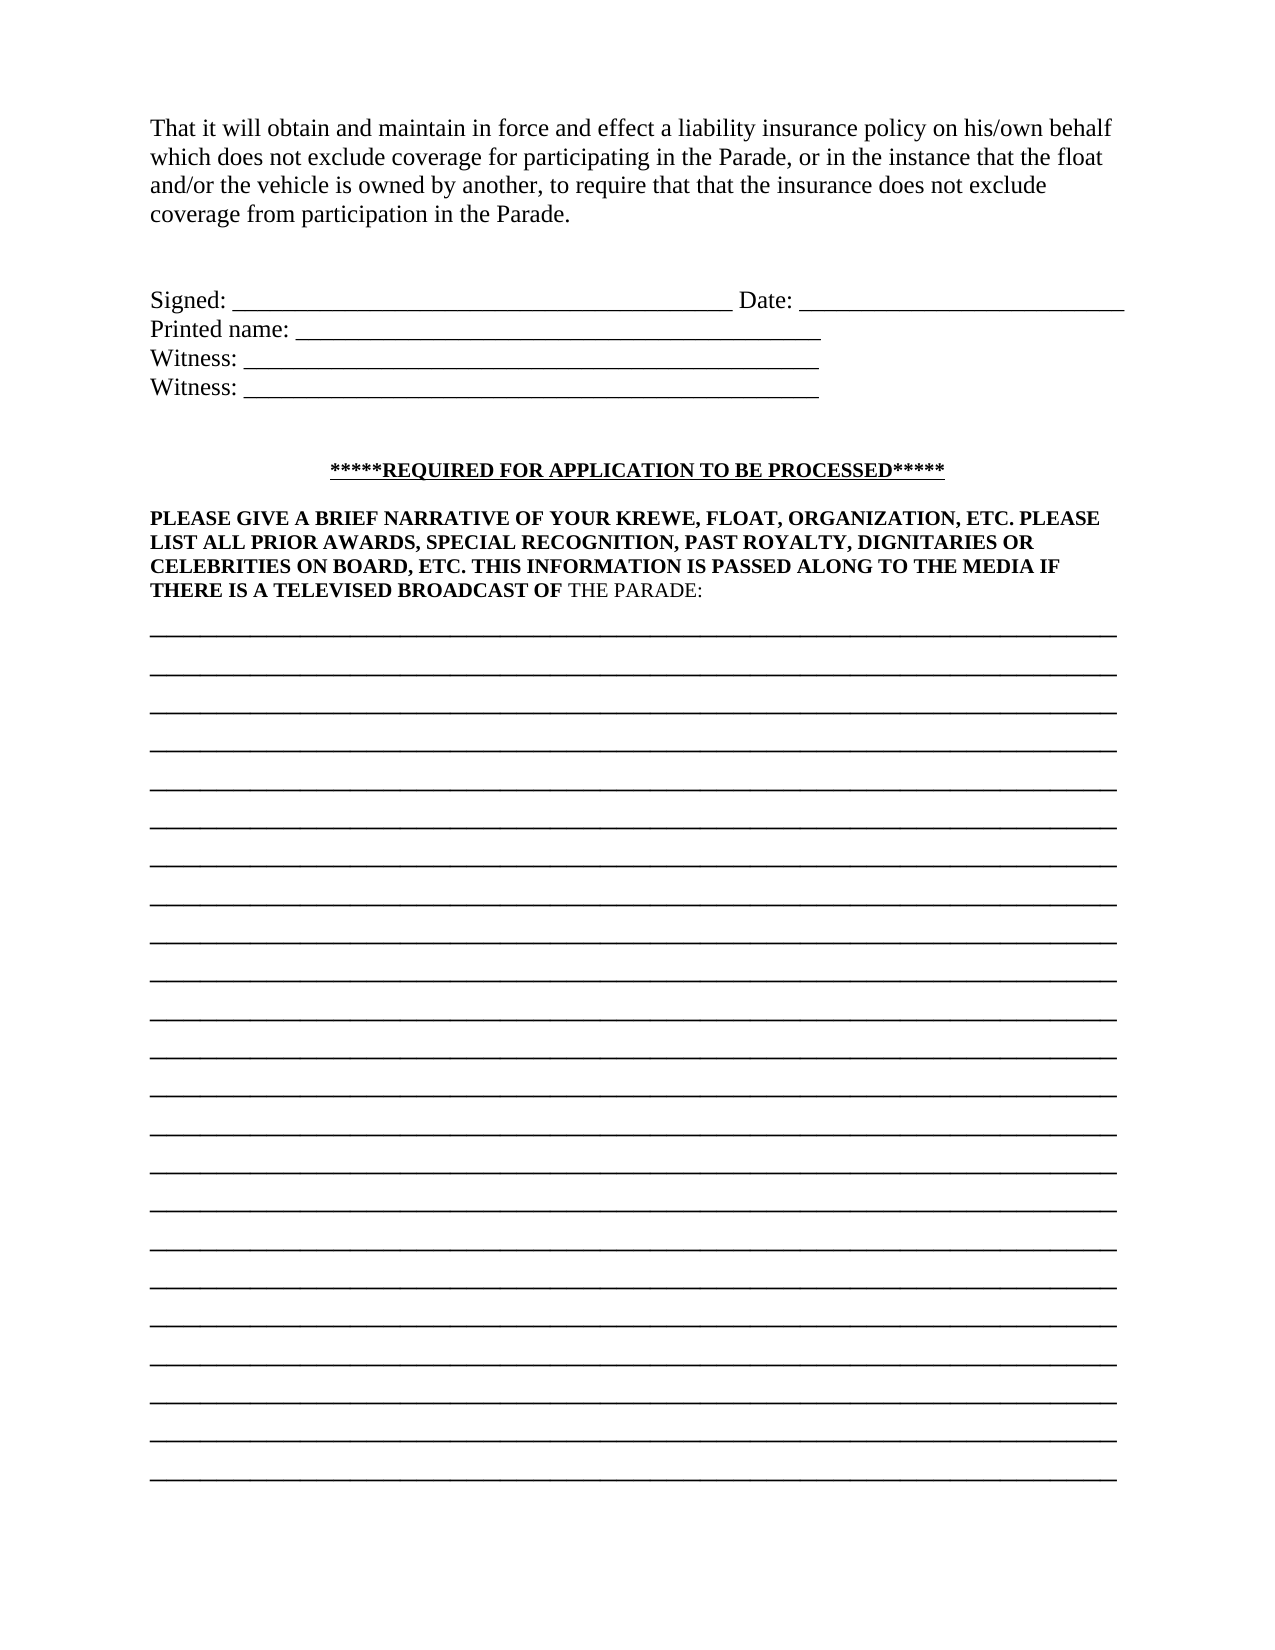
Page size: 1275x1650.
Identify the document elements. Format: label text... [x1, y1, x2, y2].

text __________________________________________________________ [150, 909, 1125, 947]
text *****REQUIRED FOR APPLICATION TO BE PROCESSED***** [150, 458, 1125, 482]
text __________________________________________________________ [150, 1292, 1125, 1331]
text That it will obtain and maintain in force and effect a liability insurance policy on his/own behalf which does not exclude coverage for participating in the Parade, or in the instance that the float and/or the vehicle is owned by another, to require that that the insurance does not exclude coverage from participation in the Parade. [150, 113, 1125, 228]
text __________________________________________________________ [150, 1101, 1125, 1139]
text __________________________________________________________ [150, 1216, 1125, 1254]
text __________________________________________________________ [150, 832, 1125, 871]
text LIST ALL PRIOR AWARDS, SPECIAL RECOGNITION, PAST ROYALTY, DIGNITARIES OR [150, 530, 1125, 554]
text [150, 1369, 1125, 1407]
text __________________________________________________________ [150, 602, 1125, 641]
text __________________________________________________________ [150, 794, 1125, 832]
text __________________________________________________________ [150, 1254, 1125, 1292]
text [150, 1446, 1125, 1484]
text __________________________________________________________ [150, 756, 1125, 794]
text __________________________________________________________ [150, 986, 1125, 1024]
text __________________________________________________________ [150, 679, 1125, 717]
text __________________________________________________________ [150, 641, 1125, 679]
text Signed: ________________________________________ Date: __________________________ [150, 286, 1125, 314]
text __________________________________________________________ [150, 1062, 1125, 1101]
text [150, 1407, 1125, 1446]
text CELEBRITIES ON BOARD, ETC. THIS INFORMATION IS PASSED ALONG TO THE MEDIA IF THERE IS A TELEVISED BROADCAST OF THE PARADE: [150, 554, 1125, 602]
text __________________________________________________________ [150, 1177, 1125, 1216]
text __________________________________________________________ [150, 1024, 1125, 1062]
text Printed name: __________________________________________ [150, 314, 1125, 343]
text Witness: ______________________________________________ [150, 343, 1125, 372]
text Witness: ______________________________________________ [150, 372, 1125, 401]
text __________________________________________________________ [150, 871, 1125, 909]
text PLEASE GIVE A BRIEF NARRATIVE OF YOUR KREWE, FLOAT, ORGANIZATION, ETC. PLEASE [150, 506, 1125, 530]
text __________________________________________________________ [150, 947, 1125, 986]
text __________________________________________________________ [150, 717, 1125, 756]
text __________________________________________________________ [150, 1331, 1125, 1369]
text __________________________________________________________ [150, 1139, 1125, 1177]
